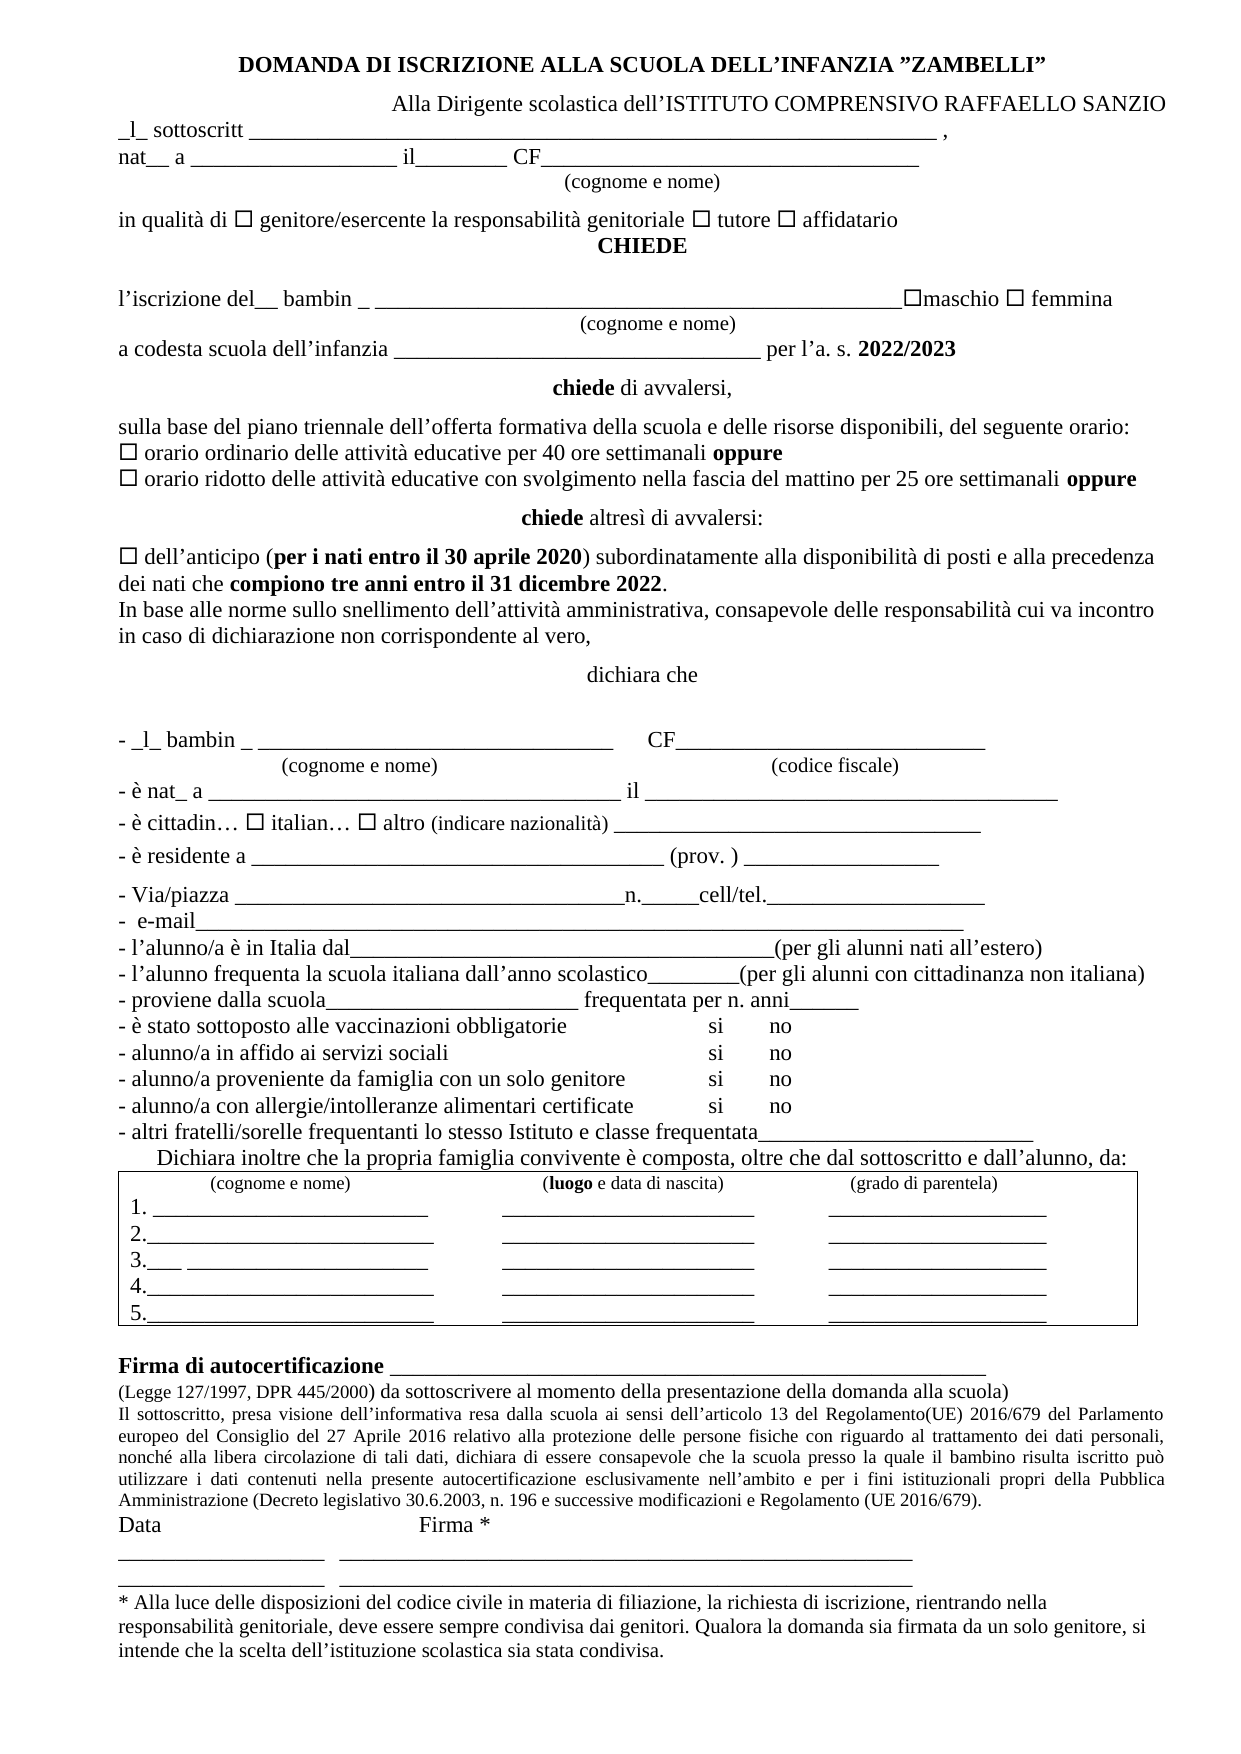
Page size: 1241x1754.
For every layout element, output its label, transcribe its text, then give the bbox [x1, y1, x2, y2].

text CHIEDE [118, 232, 1166, 258]
text - alunno/a in affido ai servizi sociali si no [118, 1039, 1166, 1065]
text sulla base del piano triennale dell’offerta formativa della scuola e delle risorse disponibili, del seguente orario: [118, 413, 1181, 439]
text (cognome e nome) (codice fiscale) [192, 753, 1166, 777]
text in qualità di genitore/esercente la responsabilità genitoriale tutore affidatario [118, 206, 1166, 232]
text Il sottoscritto, presa visione dell’informativa resa dalla scuola ai sensi dell’articolo 13 del Regolamento(UE) 2016/679 del Parlamento europeo del Consiglio del 27 Aprile 2016 relativo alla protezione delle persone fisiche con riguardo al trattamento dei dati personali, nonché alla libera circolazione di tali dati, dichiara di essere consapevole che la scuola presso la quale il bambino risulta iscritto può utilizzare i dati contenuti nella presente autocertificazione esclusivamente nell’ambito e per i fini istituzionali propri della Pubblica Amministrazione (Decreto legislativo 30.6.2003, n. 196 e successive modificazioni e Regolamento (UE 2016/679). [118, 1403, 1166, 1511]
text - proviene dalla scuola______________________ frequentata per n. anni______ [118, 986, 1166, 1013]
text chiede altresì di avvalersi: [118, 504, 1166, 531]
text - è cittadin… italian… altro (indicare nazionalità) ________________________________ [118, 809, 1166, 836]
text Firma di autocertificazione ____________________________________________________ [118, 1352, 1166, 1379]
text - è residente a ____________________________________ (prov. ) _________________ [118, 842, 1166, 868]
text (cognome e nome) [118, 169, 1166, 193]
text _l_ sottoscritt ____________________________________________________________ , [118, 116, 1166, 143]
text l’iscrizione del__ bambin _ ______________________________________________maschio femmina [118, 285, 1166, 311]
text __________________ __________________________________________________ [118, 1563, 1166, 1590]
text orario ridotto delle attività educative con svolgimento nella fascia del mattino per 25 ore settimanali oppure [118, 466, 1166, 492]
text chiede di avvalersi, [118, 374, 1166, 400]
text - l’alunno frequenta la scuola italiana dall’anno scolastico________(per gli alunni con cittadinanza non italiana) [118, 960, 1166, 986]
text - l’alunno/a è in Italia dal_____________________________________(per gli alunni nati all’estero) [118, 933, 1166, 960]
text * Alla luce delle disposizioni del codice civile in materia di filiazione, la richiesta di iscrizione, rientrando nella responsabilità genitoriale, deve essere sempre condivisa dai genitori. Qualora la domanda sia firmata da un solo genitore, si intende che la scelta dell’istituzione scolastica sia stata condivisa. [118, 1590, 1166, 1662]
text - altri fratelli/sorelle frequentanti lo stesso Istituto e classe frequentata________________________ [118, 1118, 1166, 1144]
text (cognome e nome) [340, 311, 1166, 335]
text dell’anticipo (per i nati entro il 30 aprile 2020) subordinatamente alla disponibilità di posti e alla precedenza dei nati che compiono tre anni entro il 31 dicembre 2022. [118, 543, 1166, 596]
text - è stato sottoposto alle vaccinazioni obbligatorie si no [118, 1013, 1166, 1039]
text Data Firma * [118, 1511, 1166, 1537]
text a codesta scuola dell’infanzia ________________________________ per l’a. s. 2022/2023 [118, 335, 1166, 361]
text - _l_ bambin _ _______________________________ CF___________________________ [118, 726, 1166, 753]
text Alla Dirigente scolastica dell’ISTITUTO COMPRENSIVO RAFFAELLO SANZIO [118, 90, 1166, 116]
text - alunno/a proveniente da famiglia con un solo genitore si no [118, 1065, 1166, 1092]
text - alunno/a con allergie/intolleranze alimentari certificate si no [118, 1092, 1166, 1118]
text (Legge 127/1997, DPR 445/2000) da sottoscrivere al momento della presentazione della domanda alla scuola) [118, 1379, 1166, 1403]
text - Via/piazza __________________________________n._____cell/tel.___________________ [118, 881, 1166, 907]
text orario ordinario delle attività educative per 40 ore settimanali oppure [118, 439, 1166, 466]
text dichiara che [118, 661, 1166, 687]
text Dichiara inoltre che la propria famiglia convivente è composta, oltre che dal sottoscritto e dall’alunno, da: [118, 1144, 1166, 1171]
table_header (cognome e nome) (luogo e data di nascita) (grado di parentela) 1. ________________________ ______________________ ___________________ 2._________________________ ______________________ ___________________ 3.___ _____________________ ______________________ ___________________ 4._________________________ ______________________ ___________________ 5._________________________ ______________________ ___________________ [119, 1172, 1137, 1325]
text __________________ __________________________________________________ [118, 1537, 1166, 1563]
text - è nat_ a ____________________________________ il ____________________________________ [118, 777, 1166, 803]
text In base alle norme sullo snellimento dell’attività amministrativa, consapevole delle responsabilità cui va incontro in caso di dichiarazione non corrispondente al vero, [118, 596, 1166, 649]
text nat__ a __________________ il________ CF_________________________________ [118, 143, 1166, 169]
text DOMANDA DI ISCRIZIONE ALLA SCUOLA DELL’INFANZIA ”ZAMBELLI” [118, 51, 1166, 77]
text - e-mail___________________________________________________________________ [118, 907, 1166, 933]
